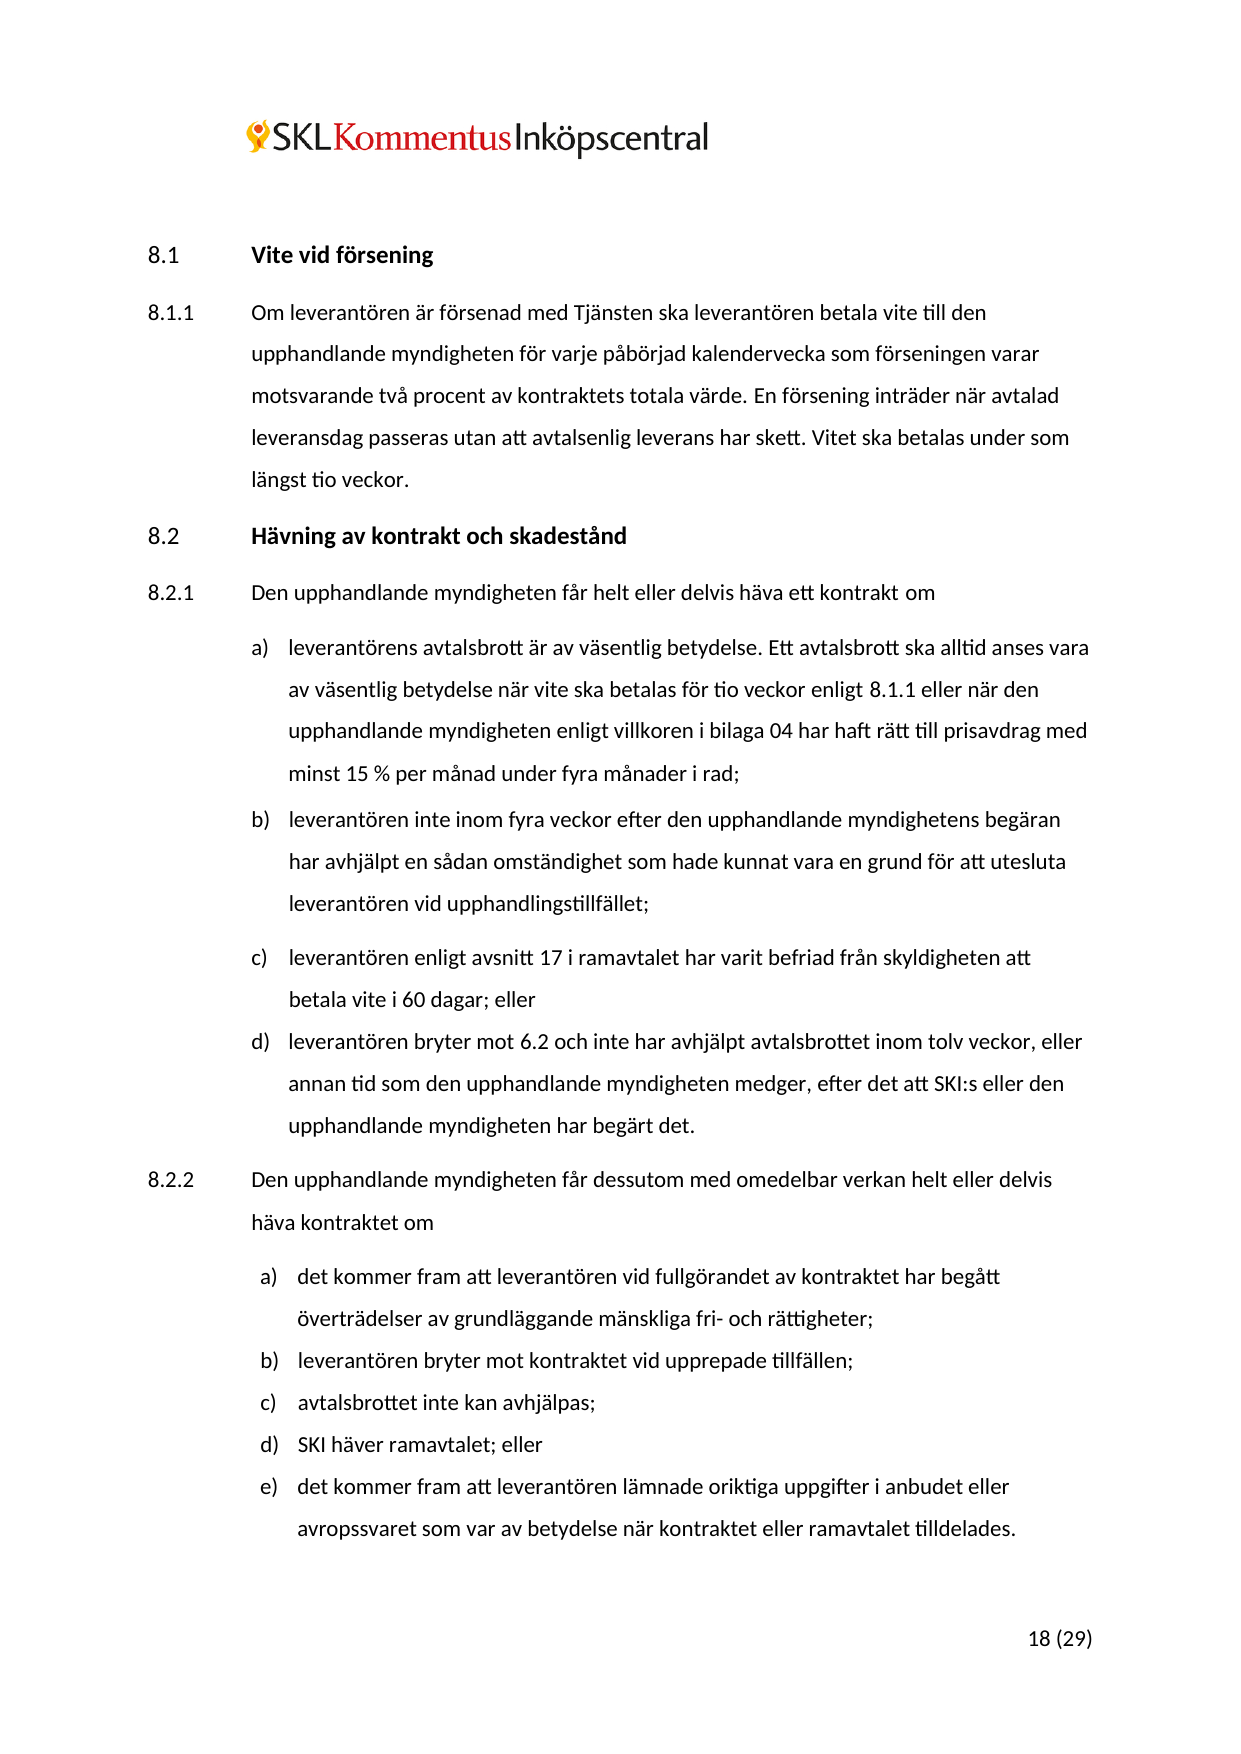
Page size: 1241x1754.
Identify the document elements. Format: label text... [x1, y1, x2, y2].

list leverantörens avtalsbrott är av väsentlig betydelse. Ett avtalsbrott ska alltid anses vara av väsentlig betydelse när vite ska betalas för tio veckor enligt 8.1.1 eller när den upphandlande myndigheten enligt villkoren i bilaga 04 har haft rätt till prisavdrag med minst 15 % per månad under fyra månader i rad; [251, 633, 1093, 787]
list det kommer fram att leverantören lämnade oriktiga uppgifter i anbudet eller avropssvaret som var av betydelse när kontraktet eller ramavtalet tilldelades. [260, 1472, 1093, 1542]
list leverantören bryter mot 6.2 och inte har avhjälpt avtalsbrottet inom tolv veckor, eller annan tid som den upphandlande myndigheten medger, efter det att SKI:s eller den upphandlande myndigheten har begärt det. [251, 1027, 1093, 1139]
list Den upphandlande myndigheten får dessutom med omedelbar verkan helt eller delvis häva kontraktet om [148, 1166, 1093, 1236]
list det kommer fram att leverantören vid fullgörandet av kontraktet har begått överträdelser av grundläggande mänskliga fri- och rättigheter; [260, 1262, 1093, 1332]
list Den upphandlande myndigheten får helt eller delvis häva ett kontrakt om [148, 578, 1093, 606]
list leverantören enligt avsnitt 17 i ramavtalet har varit befriad från skyldigheten att betala vite i 60 dagar; eller [251, 943, 1093, 1013]
list leverantören bryter mot kontraktet vid upprepade tillfällen; [260, 1346, 1093, 1374]
list SKI häver ramavtalet; eller [260, 1430, 1093, 1458]
list Om leverantören är försenad med Tjänsten ska leverantören betala vite till den upphandlande myndigheten för varje påbörjad kalendervecka som förseningen varar motsvarande två procent av kontraktets totala värde. En försening inträder när avtalad leveransdag passeras utan att avtalsenlig leverans har skett. Vitet ska betalas under som längst tio veckor. [148, 298, 1093, 493]
picture [147, 73, 807, 240]
list avtalsbrottet inte kan avhjälpas; [260, 1388, 1093, 1416]
text Hävning av kontrakt och skadestånd [148, 520, 1093, 551]
list leverantören inte inom fyra veckor efter den upphandlande myndighetens begäran har avhjälpt en sådan omständighet som hade kunnat vara en grund för att utesluta leverantören vid upphandlingstillfället; [251, 805, 1093, 917]
text Vite vid försening [148, 239, 1093, 270]
